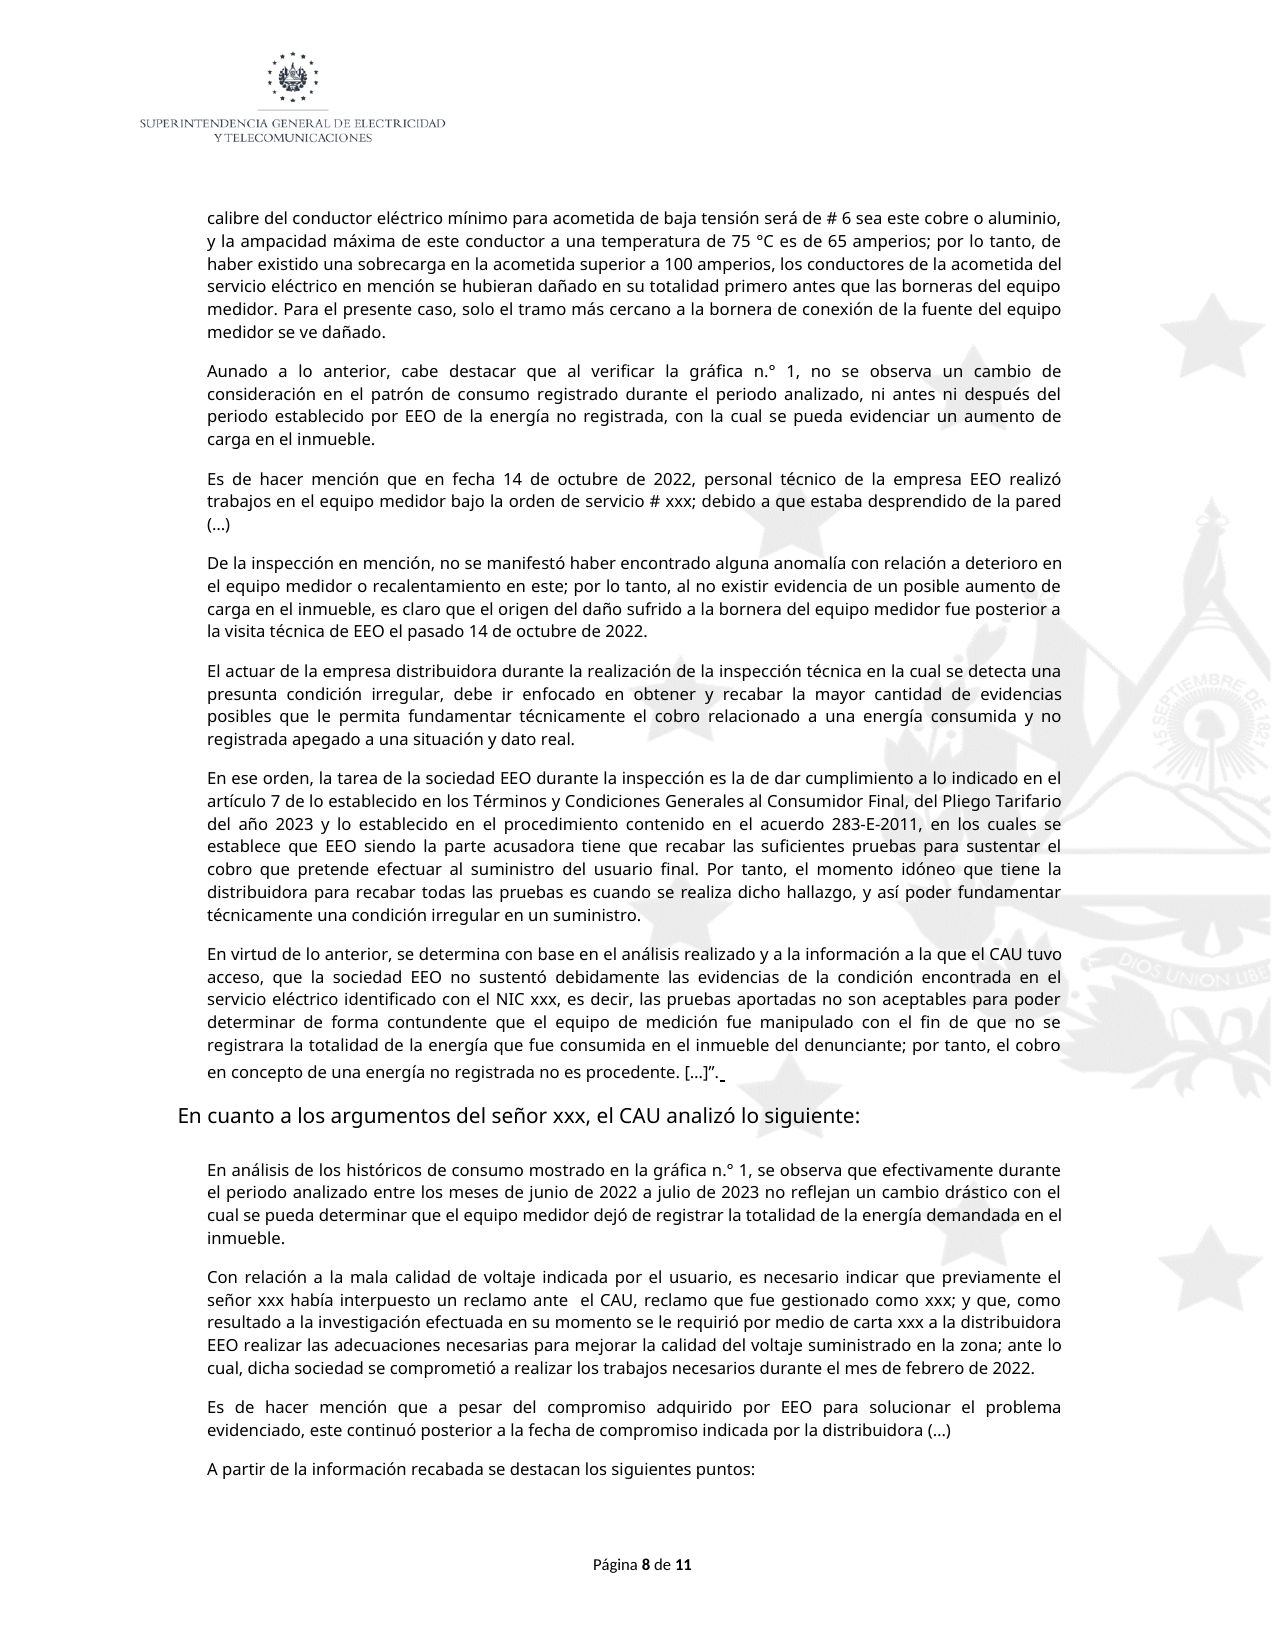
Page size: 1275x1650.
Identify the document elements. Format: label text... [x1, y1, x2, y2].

text En cuanto a los argumentos del señor xxx, el CAU analizó lo siguiente: [177, 1101, 1152, 1130]
text En análisis de los históricos de consumo mostrado en la gráfica n.° 1, se observa que efectivamente durante el periodo analizado entre los meses de junio de 2022 a julio de 2023 no reflejan un cambio drástico con el cual se pueda determinar que el equipo medidor dejó de registrar la totalidad de la energía demandada en el inmueble. [207, 1158, 1063, 1249]
text El actuar de la empresa distribuidora durante la realización de la inspección técnica en la cual se detecta una presunta condición irregular, debe ir enfocado en obtener y recabar la mayor cantidad de evidencias posibles que le permita fundamentar técnicamente el cobro relacionado a una energía consumida y no registrada apegado a una situación y dato real. [207, 659, 1063, 750]
picture [132, 44, 453, 149]
text En virtud de lo anterior, se determina con base en el análisis realizado y a la información a la que el CAU tuvo acceso, que la sociedad EEO no sustentó debidamente las evidencias de la condición encontrada en el servicio eléctrico identificado con el NIC xxx, es decir, las pruebas aportadas no son aceptables para poder determinar de forma contundente que el equipo de medición fue manipulado con el fin de que no se registrara la totalidad de la energía que fue consumida en el inmueble del denunciante; por tanto, el cobro en concepto de una energía no registrada no es procedente. […]”. [207, 943, 1063, 1084]
text Es de hacer mención que a pesar del compromiso adquirido por EEO para solucionar el problema evidenciado, este continuó posterior a la fecha de compromiso indicada por la distribuidora (…) [207, 1396, 1063, 1441]
text Con relación a la mala calidad de voltaje indicada por el usuario, es necesario indicar que previamente el señor xxx había interpuesto un reclamo ante el CAU, reclamo que fue gestionado como xxx; y que, como resultado a la investigación efectuada en su momento se le requirió por medio de carta xxx a la distribuidora EEO realizar las adecuaciones necesarias para mejorar la calidad del voltaje suministrado en la zona; ante lo cual, dicha sociedad se comprometió a realizar los trabajos necesarios durante el mes de febrero de 2022. [207, 1266, 1063, 1379]
text A partir de la información recabada se destacan los siguientes puntos: [207, 1458, 1063, 1481]
text En ese orden, la tarea de la sociedad EEO durante la inspección es la de dar cumplimiento a lo indicado en el artículo 7 de lo establecido en los Términos y Condiciones Generales al Consumidor Final, del Pliego Tarifario del año 2023 y lo establecido en el procedimiento contenido en el acuerdo 283-E-2011, en los cuales se establece que EEO siendo la parte acusadora tiene que recabar las suficientes pruebas para sustentar el cobro que pretende efectuar al suministro del usuario final. Por tanto, el momento idóneo que tiene la distribuidora para recabar todas las pruebas es cuando se realiza dicho hallazgo, y así poder fundamentar técnicamente una condición irregular en un suministro. [207, 767, 1063, 926]
picture [5, 291, 1275, 1395]
text Aunado a lo anterior, cabe destacar que al verificar la gráfica n.° 1, no se observa un cambio de consideración en el patrón de consumo registrado durante el periodo analizado, ni antes ni después del periodo establecido por EEO de la energía no registrada, con la cual se pueda evidenciar un aumento de carga en el inmueble. [207, 360, 1063, 451]
text Es de hacer mención que en fecha 14 de octubre de 2022, personal técnico de la empresa EEO realizó trabajos en el equipo medidor bajo la orden de servicio # xxx; debido a que estaba desprendido de la pared (…) [207, 467, 1063, 535]
text De la inspección en mención, no se manifestó haber encontrado alguna anomalía con relación a deterioro en el equipo medidor o recalentamiento en este; por lo tanto, al no existir evidencia de un posible aumento de carga en el inmueble, es claro que el origen del daño sufrido a la bornera del equipo medidor fue posterior a la visita técnica de EEO el pasado 14 de octubre de 2022. [207, 552, 1063, 643]
